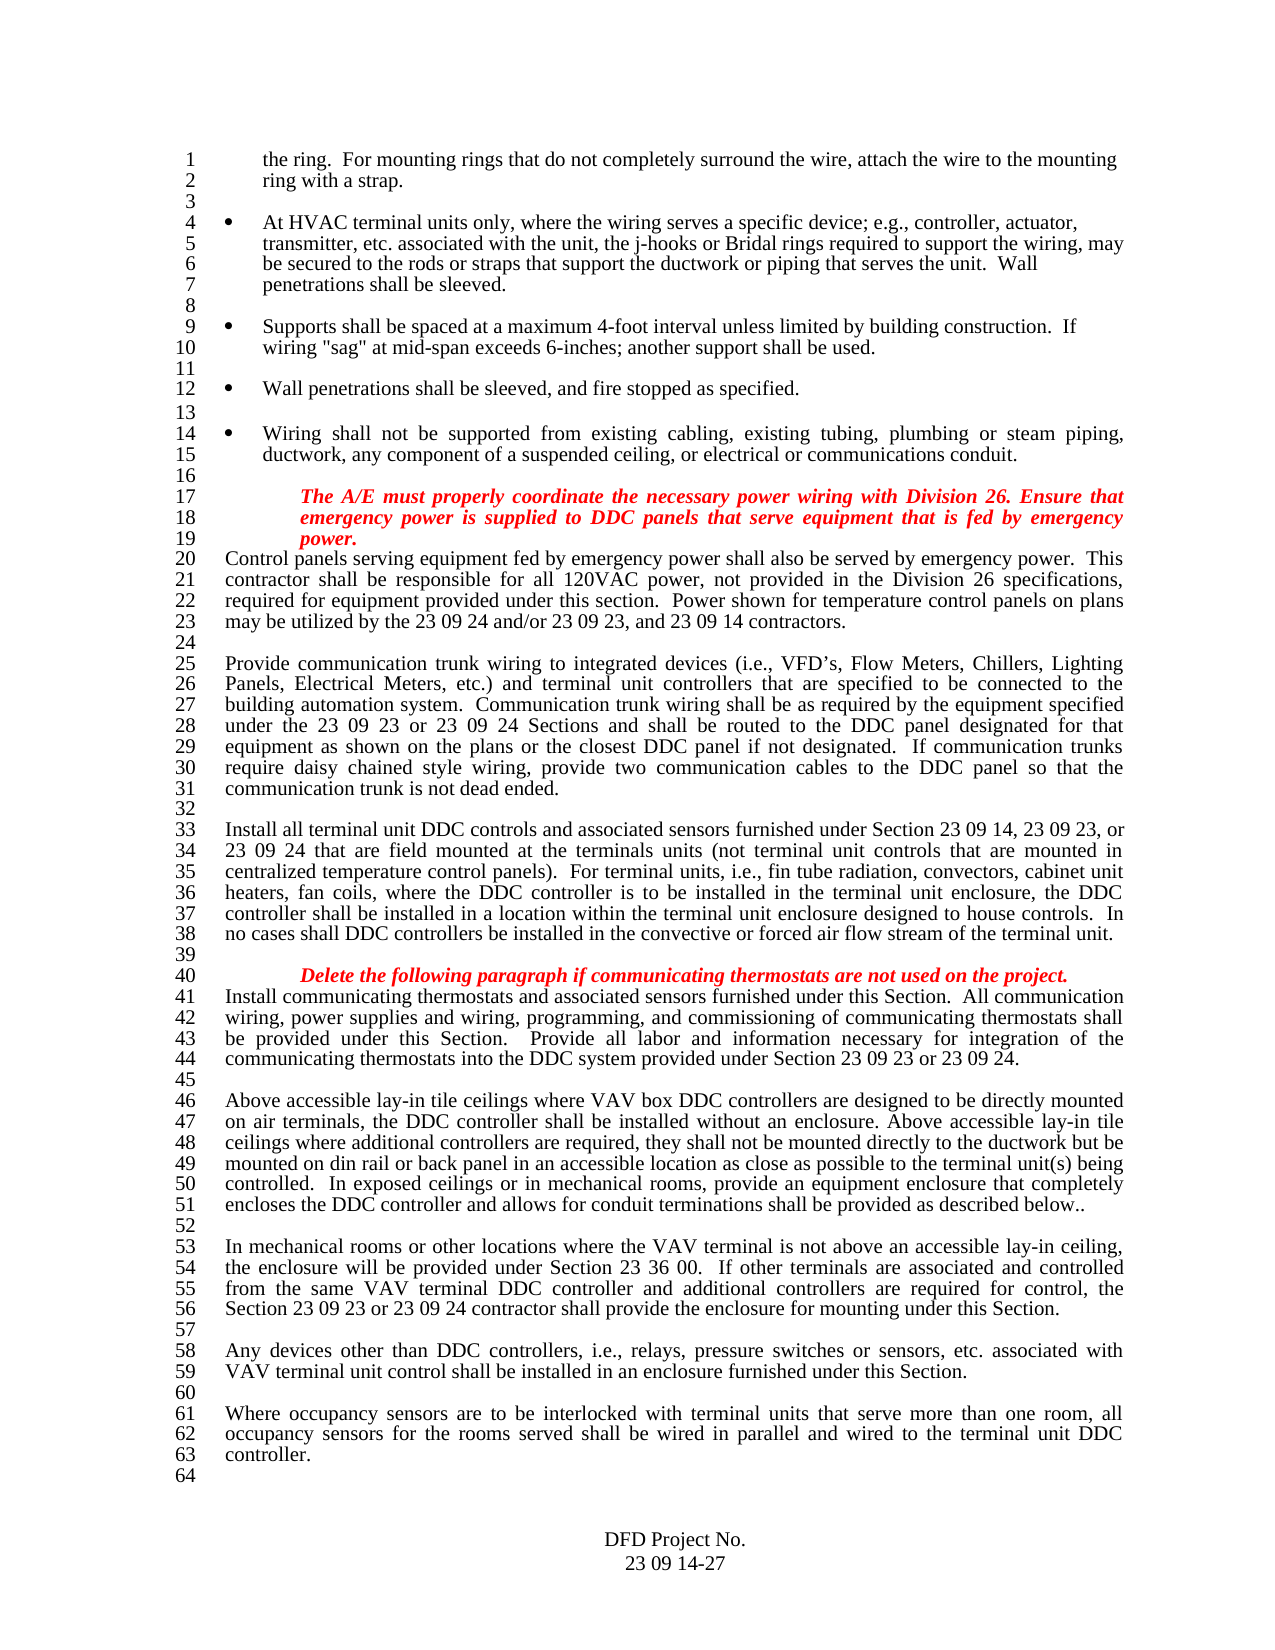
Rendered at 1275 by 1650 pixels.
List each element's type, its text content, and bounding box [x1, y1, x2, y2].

text Provide communication trunk wiring to integrated devices (i.e., VFD’s, Flow Meters, Chillers, Lighting Panels, Electrical Meters, etc.) and terminal unit controllers that are specified to be connected to the building automation system. Communication trunk wiring shall be as required by the equipment specified under the 23 09 23 or 23 09 24 Sections and shall be routed to the DDC panel designated for that equipment as shown on the plans or the closest DDC panel if not designated. If communication trunks require daisy chained style wiring, provide two communication cables to the DDC panel so that the communication trunk is not dead ended. [225, 653, 1125, 799]
text In mechanical rooms or other locations where the VAV terminal is not above an accessible lay-in ceiling, the enclosure will be provided under Section 23 36 00. If other terminals are associated and controlled from the same VAV terminal DDC controller and additional controllers are required for control, the Section 23 09 23 or 23 09 24 contractor shall provide the enclosure for mounting under this Section. [225, 1237, 1125, 1320]
text Control panels serving equipment fed by emergency power shall also be served by emergency power. This contractor shall be responsible for all 120VAC power, not provided in the Division 26 specifications, required for equipment provided under this section. Power shown for temperature control panels on plans may be utilized by the 23 09 24 and/or 23 09 23, and 23 09 14 contractors. [225, 549, 1125, 632]
text Install communicating thermostats and associated sensors furnished under this Section. All communication wiring, power supplies and wiring, programming, and commissioning of communicating thermostats shall be provided under this Section. Provide all labor and information necessary for integration of the communicating thermostats into the DDC system provided under Section 23 09 23 or 23 09 24. [225, 987, 1125, 1070]
text Any devices other than DDC controllers, i.e., relays, pressure switches or sensors, etc. associated with VAV terminal unit control shall be installed in an enclosure furnished under this Section. [225, 1341, 1125, 1382]
list Supports shall be spaced at a maximum 4-foot interval unless limited by building construction. If wiring "sag" at mid-span exceeds 6-inches; another support shall be used. [225, 317, 1125, 358]
list Wiring shall not be supported from existing cabling, existing tubing, plumbing or steam piping, ductwork, any component of a suspended ceiling, or electrical or communications conduit. [225, 424, 1125, 466]
text Delete the following paragraph if communicating thermostats are not used on the project. [225, 966, 1125, 987]
text Where occupancy sensors are to be interlocked with terminal units that serve more than one room, all occupancy sensors for the rooms served shall be wired in parallel and wired to the terminal unit DDC controller. [225, 1403, 1125, 1466]
text Above accessible lay-in tile ceilings where VAV box DDC controllers are designed to be directly mounted on air terminals, the DDC controller shall be installed without an enclosure. Above accessible lay-in tile ceilings where additional controllers are required, they shall not be mounted directly to the ductwork but be mounted on din rail or back panel in an accessible location as close as possible to the terminal unit(s) being controlled. In exposed ceilings or in mechanical rooms, provide an equipment enclosure that completely encloses the DDC controller and allows for conduit terminations shall be provided as described below.. [225, 1091, 1125, 1216]
text The A/E must properly coordinate the necessary power wiring with Division 26. Ensure that emergency power is supplied to DDC panels that serve equipment that is fed by emergency power. [300, 487, 1125, 549]
list At HVAC terminal units only, where the wiring serves a specific device; e.g., controller, actuator, transmitter, etc. associated with the unit, the j-hooks or Bridal rings required to support the wiring, may be secured to the rods or straps that support the ductwork or piping that serves the unit. Wall penetrations shall be sleeved. [225, 212, 1125, 296]
list Wall penetrations shall be sleeved, and fire stopped as specified. [225, 379, 1125, 400]
text Install all terminal unit DDC controls and associated sensors furnished under Section 23 09 14, 23 09 23, or 23 09 24 that are field mounted at the terminals units (not terminal unit controls that are mounted in centralized temperature control panels). For terminal units, i.e., fin tube radiation, convectors, cabinet unit heaters, fan coils, where the DDC controller is to be installed in the terminal unit enclosure, the DDC controller shall be installed in a location within the terminal unit enclosure designed to house controls. In no cases shall DDC controllers be installed in the convective or forced air flow stream of the terminal unit. [225, 820, 1125, 945]
